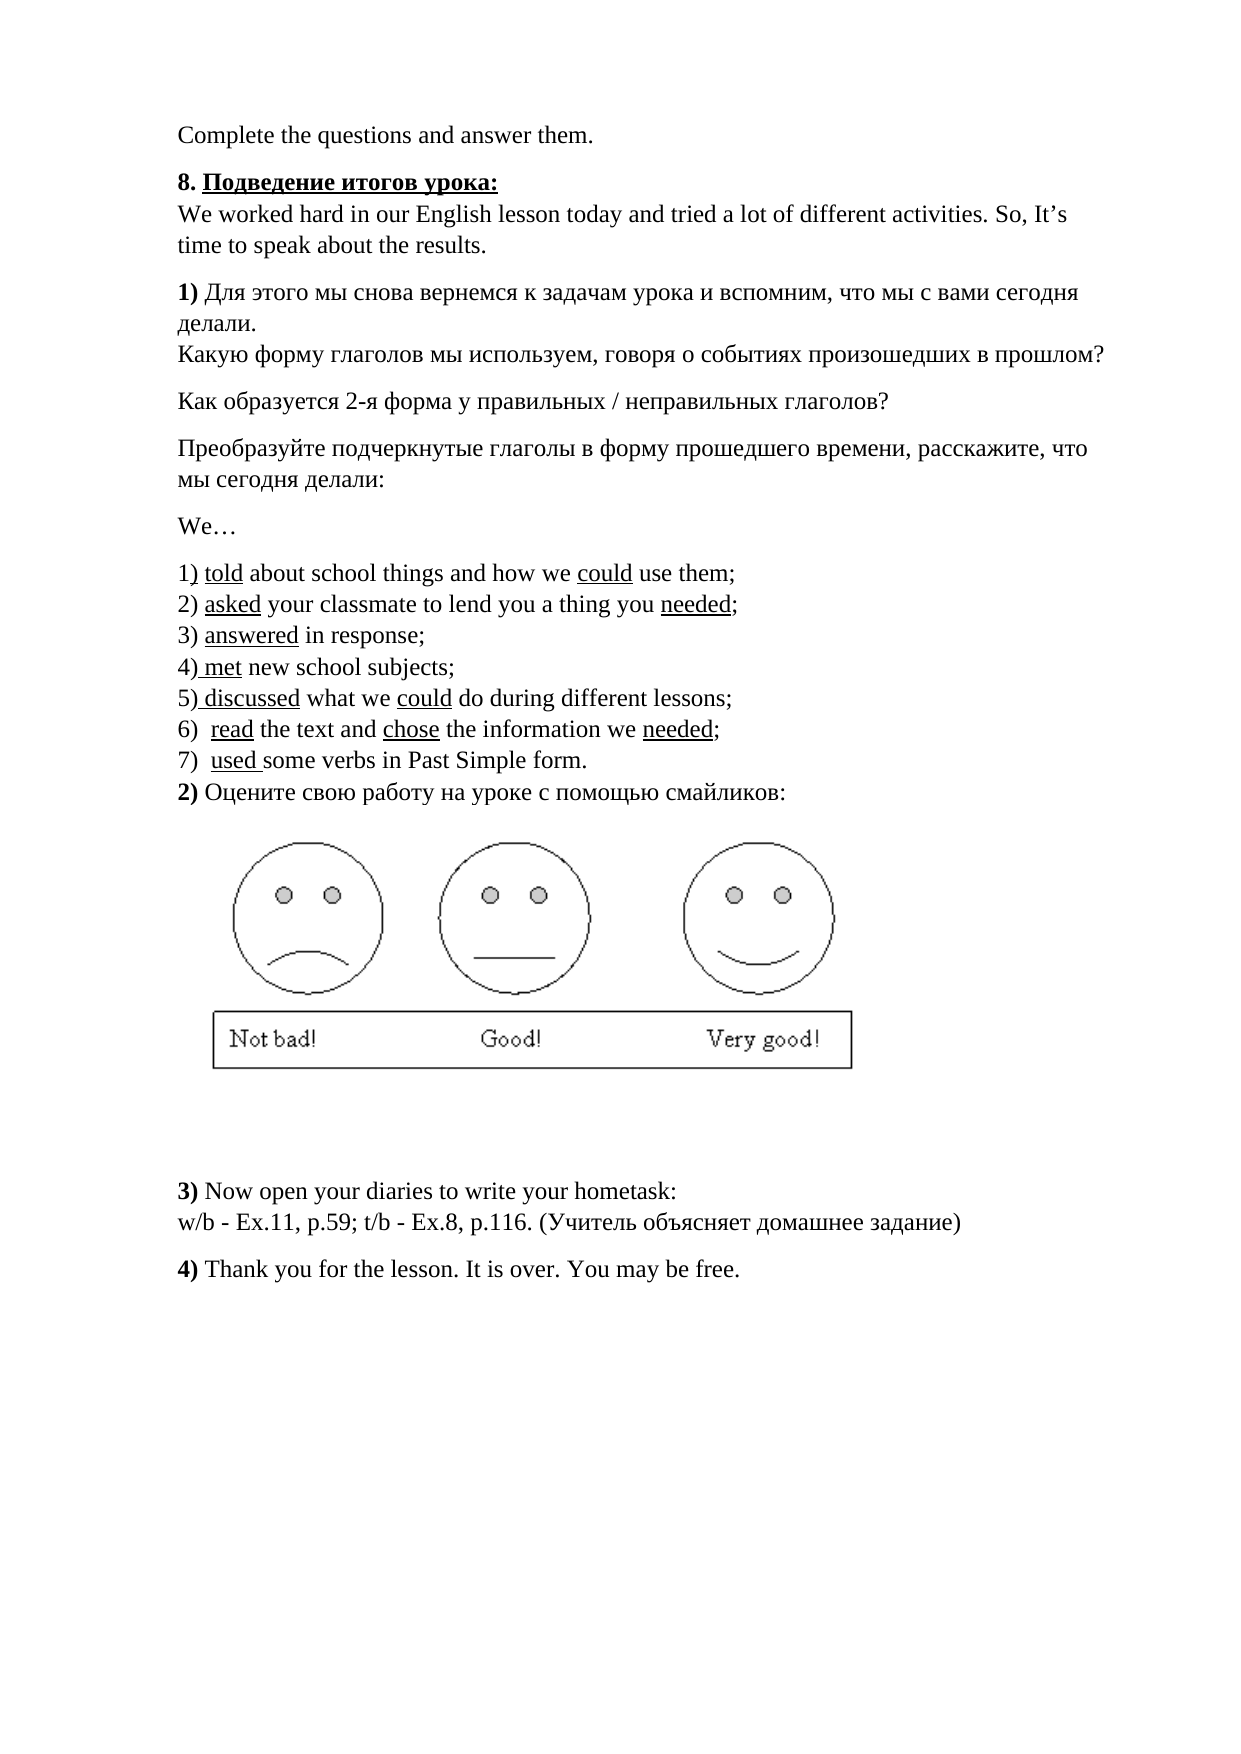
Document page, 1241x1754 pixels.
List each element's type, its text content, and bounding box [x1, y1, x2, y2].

text 5) discussed what we could do during different lessons; [177, 681, 1107, 712]
text 2) asked your classmate to lend you a thing you needed; [177, 587, 1107, 618]
text Преобразуйте подчеркнутые глаголы в форму прошедшего времени, расскажите, что мы сегодня делали: [177, 431, 1107, 493]
text 4) Thank you for the lesson. It is over. You may be free. [177, 1252, 1107, 1283]
text 7) used some verbs in Past Simple form. [177, 743, 1107, 774]
text 1) told about school things and how we could use them; [177, 556, 1107, 587]
text 4) met new school subjects; [177, 649, 1107, 681]
text 6) read the text and chose the information we needed; [177, 712, 1107, 743]
text Как образуется 2-я форма у правильных / неправильных глаголов? [177, 384, 1107, 415]
text 8. Подведение итогов урока: [177, 165, 1107, 196]
text Complete the questions and answer them. [177, 118, 1107, 149]
picture [177, 805, 1134, 1158]
text 3) answered in response; [177, 618, 1107, 649]
text w/b - Ex.11, p.59; t/b - Ex.8, p.116. (Учитель объясняет домашнее задание) [177, 1205, 1107, 1236]
text We… [177, 509, 1107, 540]
text Какую форму глаголов мы используем, говоря о событиях произошедших в прошлом? [177, 337, 1107, 368]
text We worked hard in our English lesson today and tried a lot of different activities. So, It’s time to speak about the results. [177, 196, 1107, 259]
text 2) Оцените свою работу на уроке с помощью смайликов: [177, 774, 1107, 805]
text 3) Now open your diaries to write your hometask: [177, 1173, 1107, 1205]
text 1) Для этого мы снова вернемся к задачам урока и вспомним, что мы с вами сегодня делали. [177, 274, 1107, 337]
